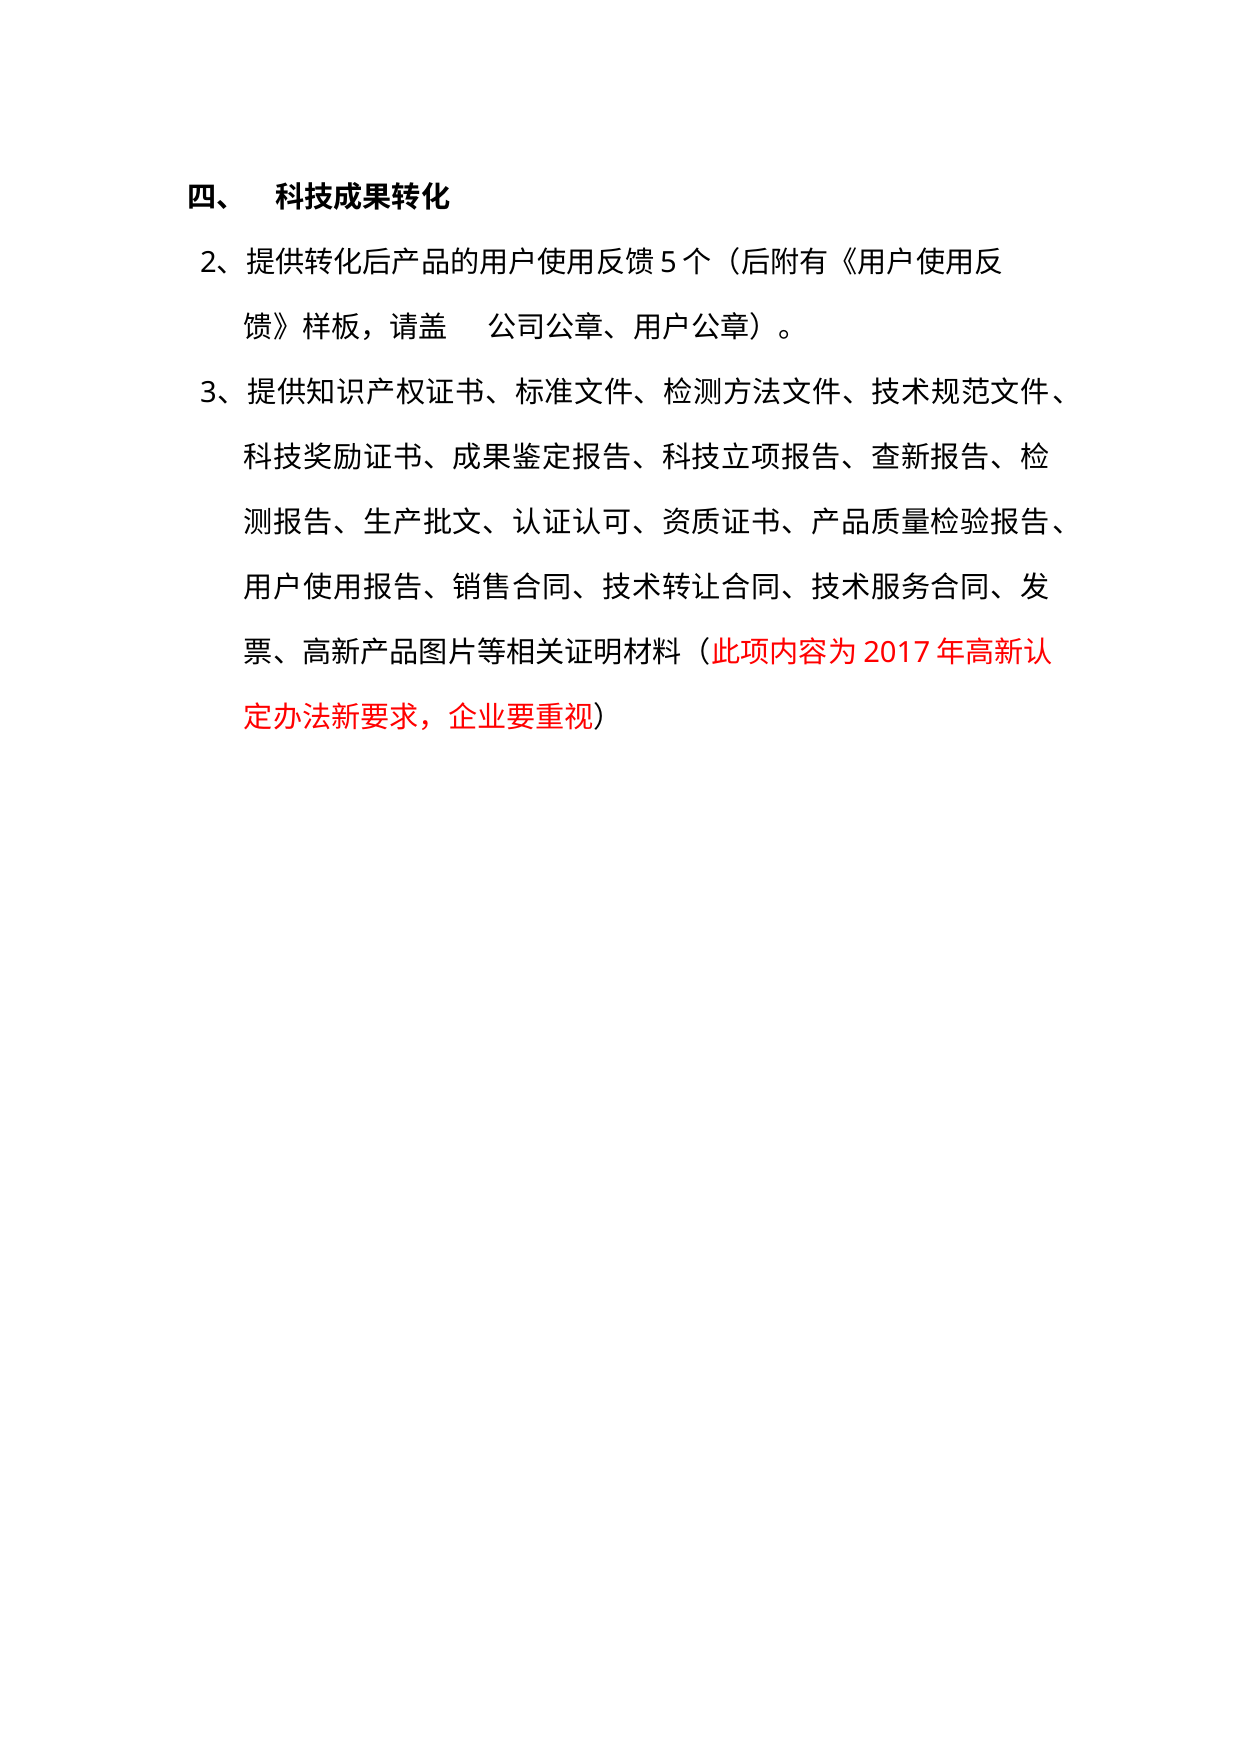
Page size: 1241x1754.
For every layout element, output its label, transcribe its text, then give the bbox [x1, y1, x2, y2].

list 科技成果转化 [187, 162, 1053, 227]
text 3、提供知识产权证书、标准文件、检测方法文件、技术规范文件、科技奖励证书、成果鉴定报告、科技立项报告、查新报告、检测报告、生产批文、认证认可、资质证书、产品质量检验报告、用户使用报告、销售合同、技术转让合同、技术服务合同、发票、高新产品图片等相关证明材料（此项内容为2017年高新认定办法新要求，企业要重视） [200, 357, 1053, 747]
text 2、提供转化后产品的用户使用反馈5个（后附有《用户使用反馈》样板，请盖 公司公章、用户公章）。 [200, 227, 1053, 357]
